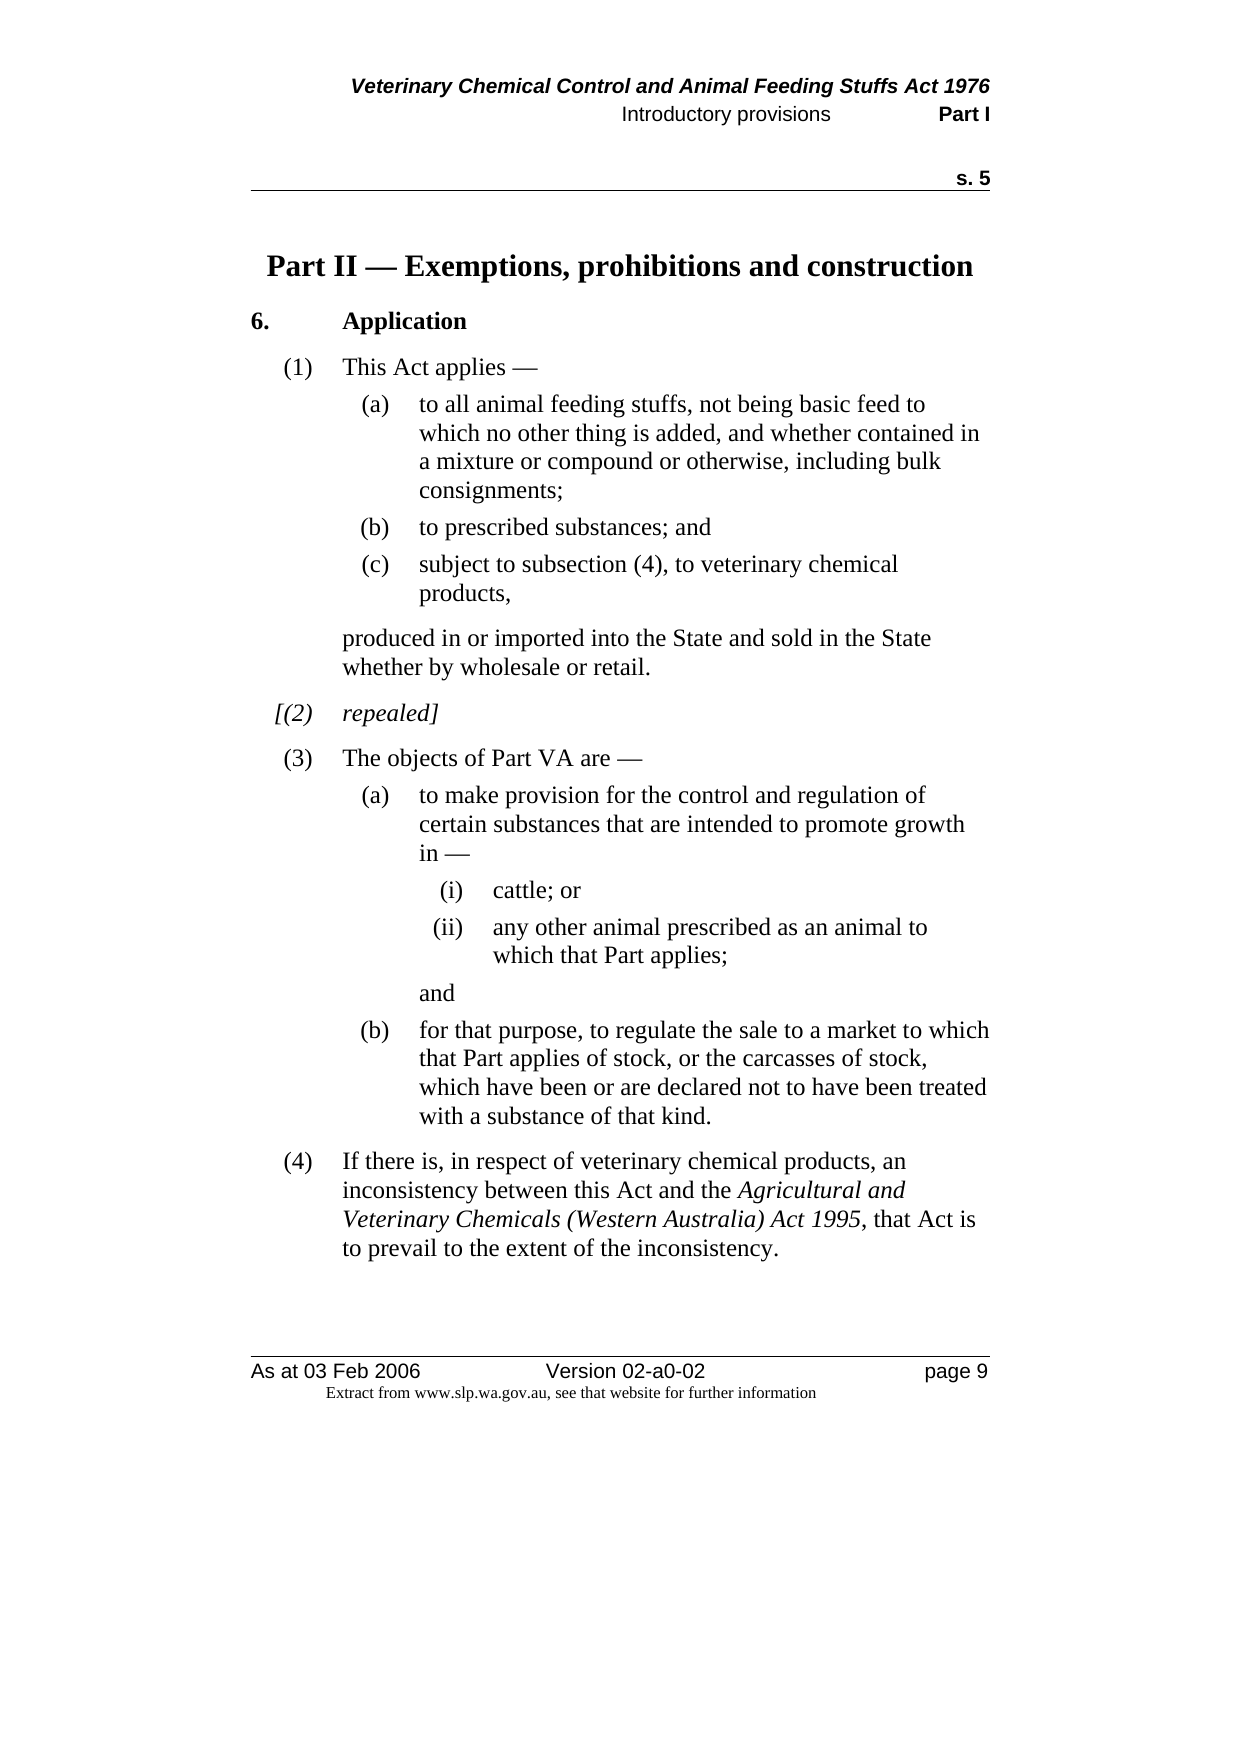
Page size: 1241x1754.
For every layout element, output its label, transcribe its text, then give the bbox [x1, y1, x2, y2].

subtitle Part II — Exemptions, prohibitions and construction [251, 247, 990, 283]
text (b) to prescribed substances; and [251, 512, 990, 541]
text (ii) any other animal prescribed as an animal to which that Part applies; [251, 912, 990, 969]
text (3) The objects of Part VA are — [251, 743, 990, 772]
text produced in or imported into the State and sold in the State whether by wholesale or retail. [251, 623, 990, 681]
text (i) cattle; or [251, 875, 990, 903]
text and [251, 978, 990, 1006]
text (1) This Act applies — [251, 352, 990, 381]
text (4) If there is, in respect of veterinary chemical products, an inconsistency between this Act and the Agricultural and Veterinary Chemicals (Western Australia) Act 1995, that Act is to prevail to the extent of the inconsistency. [251, 1146, 990, 1261]
subtitle 6. Application [251, 306, 990, 335]
text [(2) repealed] [251, 698, 990, 726]
text (c) subject to subsection (4), to veterinary chemical products, [251, 549, 990, 607]
text (a) to all animal feeding stuffs, not being basic feed to which no other thing is added, and whether contained in a mixture or compound or otherwise, including bulk consignments; [251, 389, 990, 504]
text (b) for that purpose, to regulate the sale to a market to which that Part applies of stock, or the carcasses of stock, which have been or are declared not to have been treated with a substance of that kind. [251, 1015, 990, 1130]
text (a) to make provision for the control and regulation of certain substances that are intended to promote growth in — [251, 780, 990, 866]
